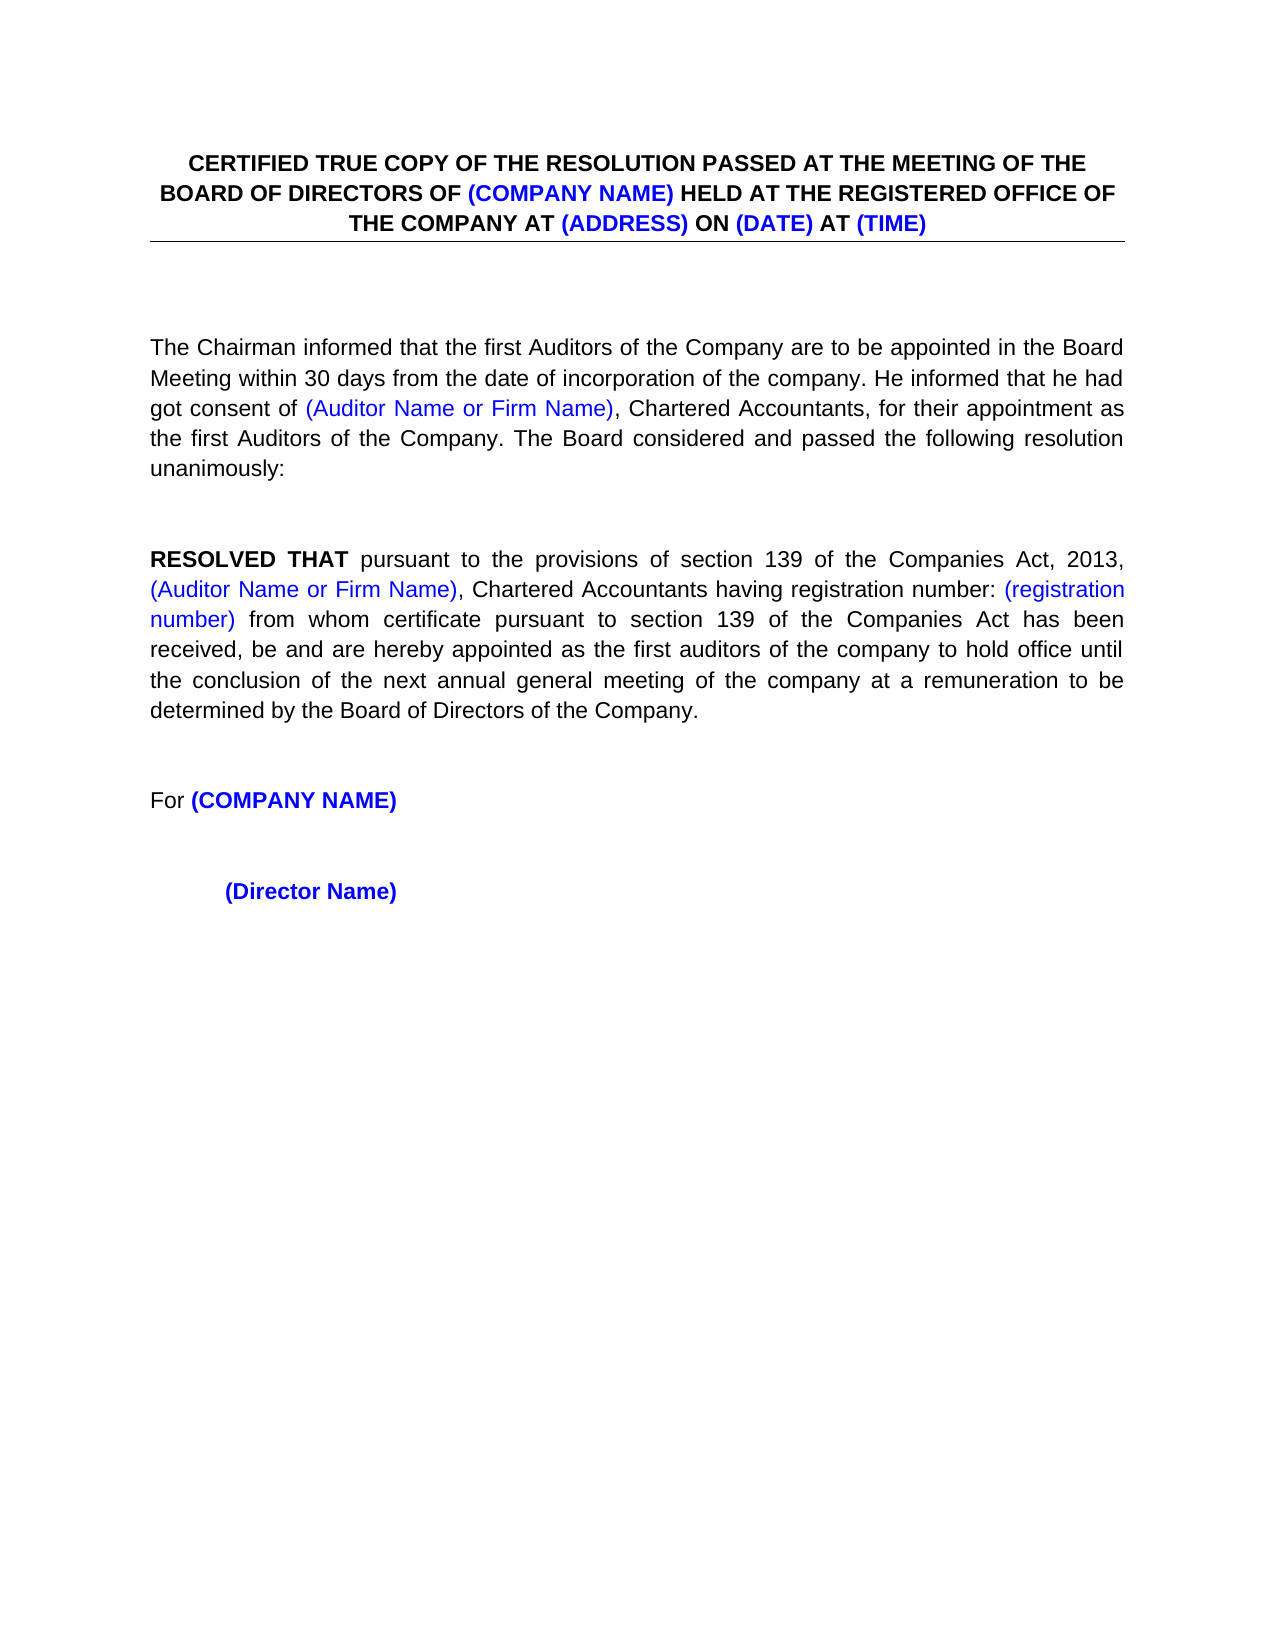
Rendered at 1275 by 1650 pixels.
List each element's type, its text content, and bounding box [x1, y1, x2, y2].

text (Director Name) [150, 878, 1125, 904]
text RESOLVED THAT pursuant to the provisions of section 139 of the Companies Act, 2013, (Auditor Name or Firm Name), Chartered Accountants having registration number: (registration number) from whom certificate pursuant to section 139 of the Companies Act has been received, be and are hereby appointed as the first auditors of the company to hold office until the conclusion of the next annual general meeting of the company at a remuneration to be determined by the Board of Directors of the Company. [150, 546, 1125, 723]
text CERTIFIED TRUE COPY OF THE RESOLUTION PASSED AT THE MEETING OF THE BOARD OF DIRECTORS OF (COMPANY NAME) HELD AT THE REGISTERED OFFICE OF THE COMPANY AT (ADDRESS) ON (DATE) AT (TIME) [150, 150, 1125, 237]
text The Chairman informed that the first Auditors of the Company are to be appointed in the Board Meeting within 30 days from the date of incorporation of the company. He informed that he had got consent of (Auditor Name or Firm Name), Chartered Accountants, for their appointment as the first Auditors of the Company. The Board considered and passed the following resolution unanimously: [150, 334, 1125, 482]
text For (COMPANY NAME) [150, 787, 1125, 814]
